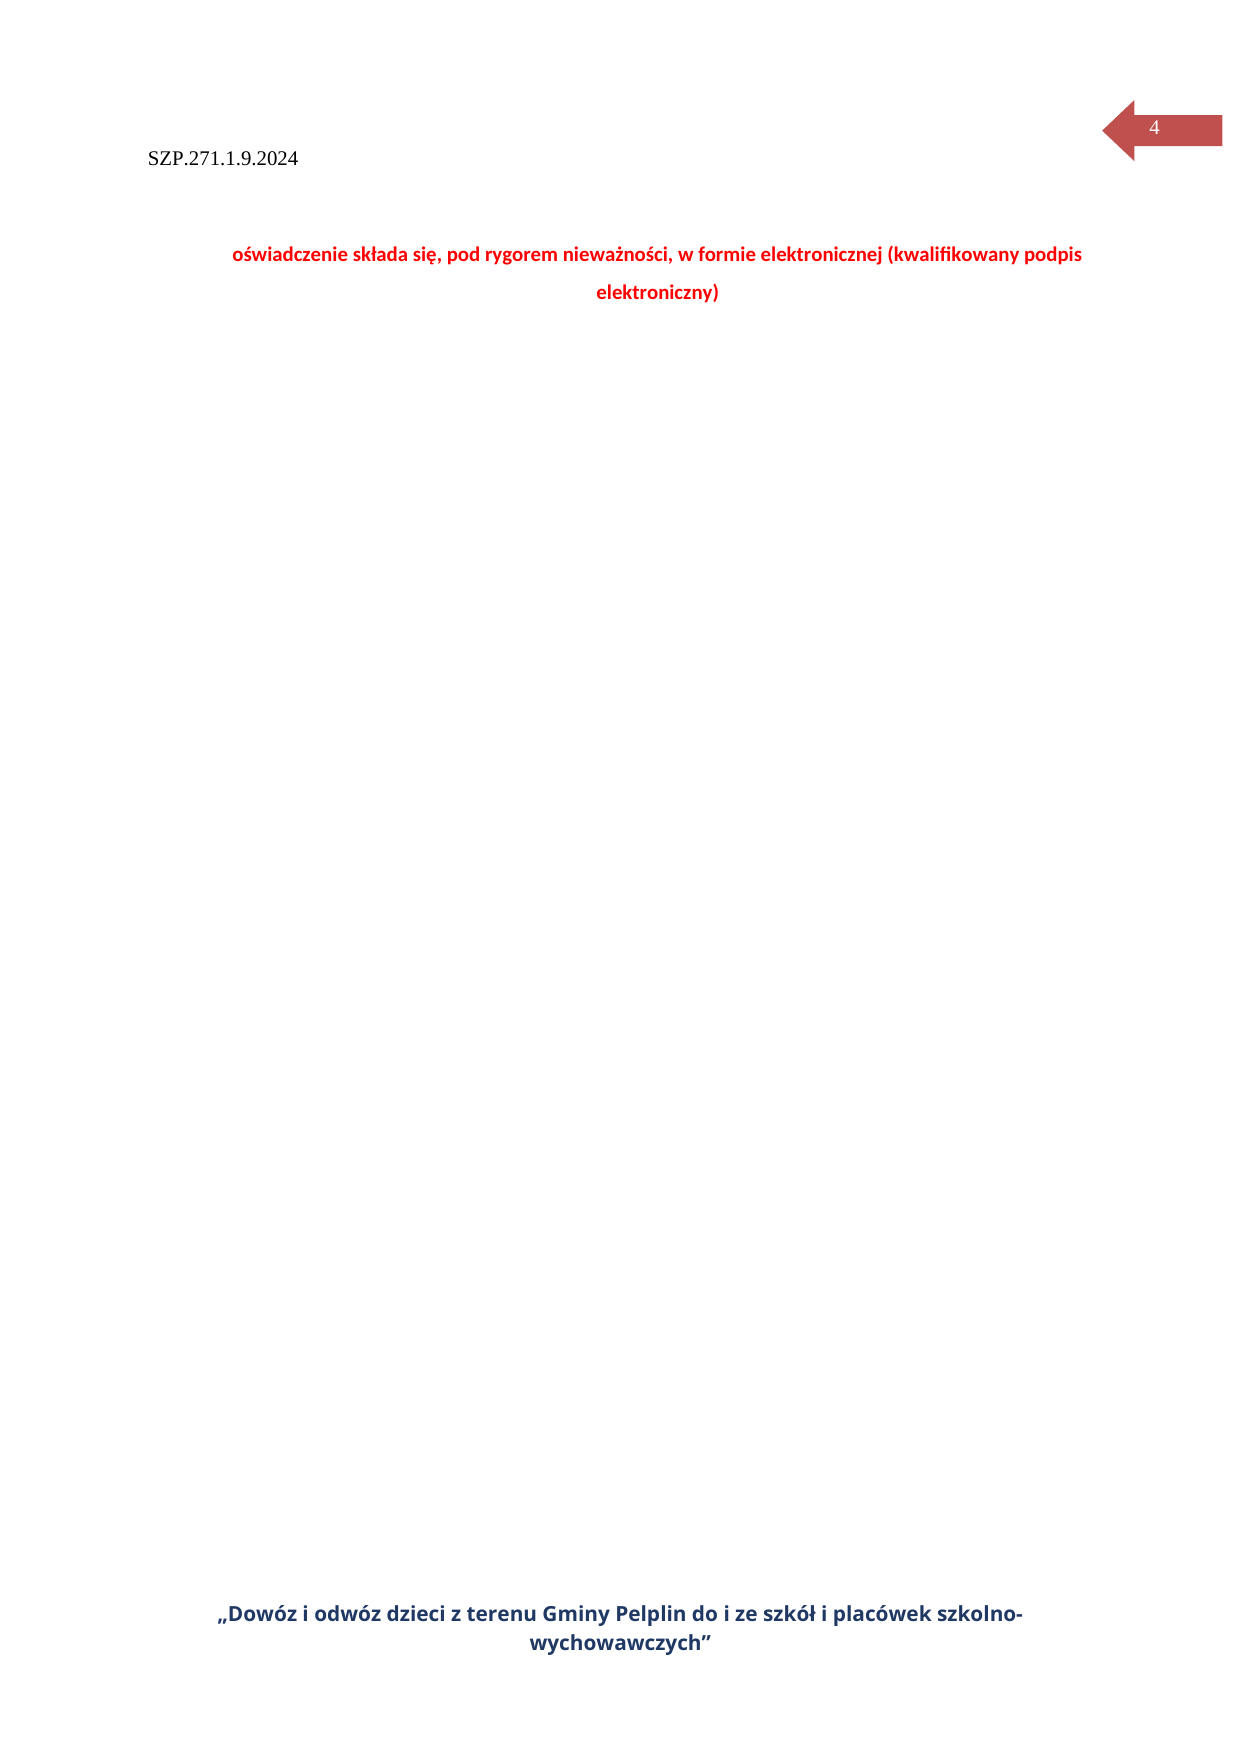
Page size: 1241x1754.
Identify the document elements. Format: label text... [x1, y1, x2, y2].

text oświadczenie składa się, pod rygorem nieważności, w formie elektronicznej (kwalifikowany podpis elektroniczny) [223, 241, 1092, 305]
